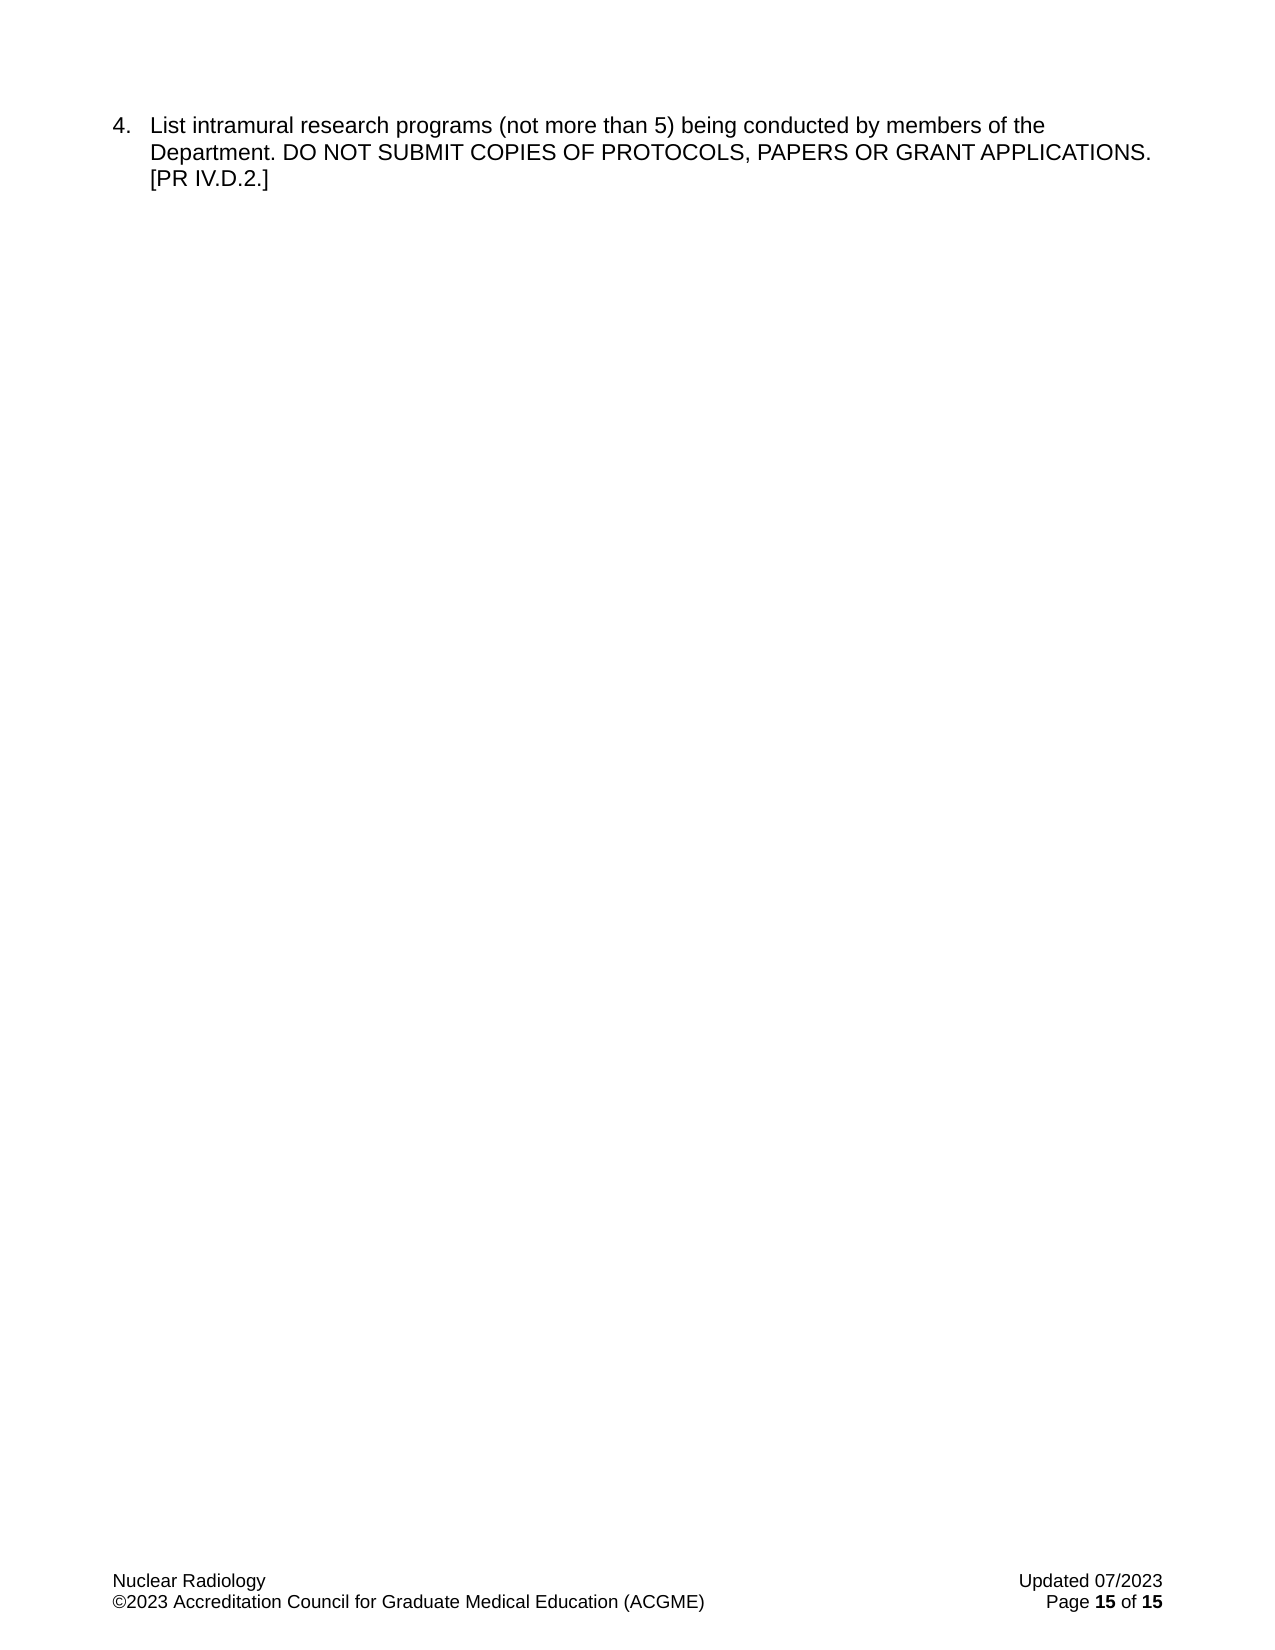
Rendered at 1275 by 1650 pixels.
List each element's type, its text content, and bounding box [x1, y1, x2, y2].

list List intramural research programs (not more than 5) being conducted by members of the Department. DO NOT SUBMIT COPIES OF PROTOCOLS, PAPERS OR GRANT APPLICATIONS. [PR IV.D.2.] [112, 112, 1162, 192]
